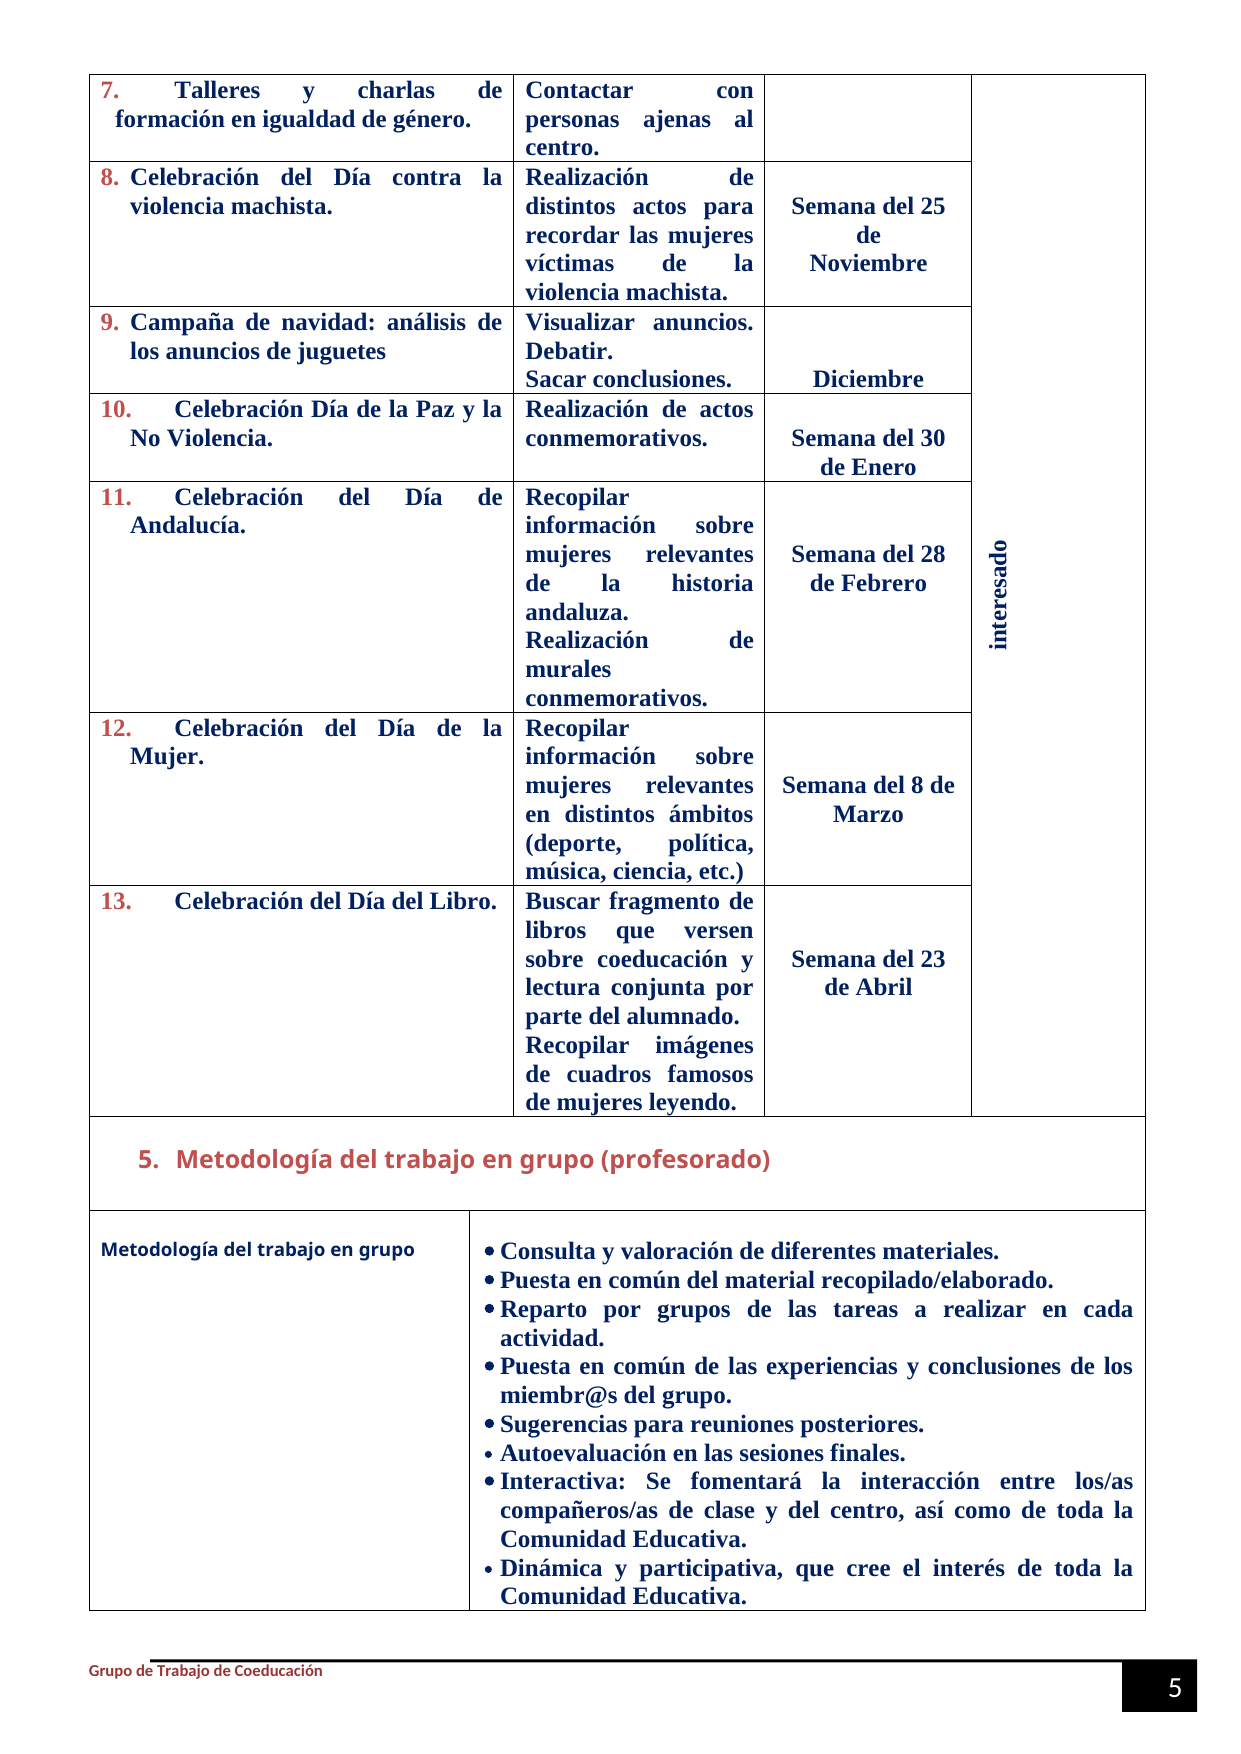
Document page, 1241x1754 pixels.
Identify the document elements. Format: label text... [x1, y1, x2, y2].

table_cell Celebración del Día de la Mujer. [90, 713, 513, 885]
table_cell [90, 1211, 469, 1610]
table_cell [470, 1211, 1145, 1610]
table_cell Semana del 23 de Abril [765, 886, 971, 1116]
table_cell Semana del 25 de Noviembre [765, 162, 971, 306]
table_cell Contactar con personas ajenas al centro. [514, 75, 764, 161]
table_cell Recopilar información sobre mujeres relevantes en distintos ámbitos (deporte, política, música, ciencia, etc.) [514, 713, 764, 885]
table_cell Realización de actos conmemorativos. [514, 394, 764, 481]
table_cell Recopilar información sobre mujeres relevantes de la historia andaluza. Realización de murales conmemorativos. [514, 482, 764, 712]
table_cell Celebración del Día contra la violencia machista. [90, 162, 513, 306]
table_cell Metodología del trabajo en grupo (profesorado) [90, 1117, 1145, 1210]
table_cell Diciembre [765, 307, 971, 393]
table_cell Celebración del Día del Libro. [90, 886, 513, 1116]
table_cell Talleres y charlas de formación en igualdad de género. [90, 75, 513, 161]
table_cell Visualizar anuncios. Debatir. Sacar conclusiones. [514, 307, 764, 393]
table_cell Semana del 8 de Marzo [765, 713, 971, 885]
table_cell Buscar fragmento de libros que versen sobre coeducación y lectura conjunta por parte del alumnado. Recopilar imágenes de cuadros famosos de mujeres leyendo. [514, 886, 764, 1116]
table_cell Semana del 28 de Febrero [765, 482, 971, 712]
table_cell Celebración Día de la Paz y la No Violencia. [90, 394, 513, 481]
table_cell Campaña de navidad: análisis de los anuncios de juguetes [90, 307, 513, 393]
table_cell Semana del 30 de Enero [765, 394, 971, 481]
table_cell Realización de distintos actos para recordar las mujeres víctimas de la violencia machista. [514, 162, 764, 306]
table_cell Celebración del Día de Andalucía. [90, 482, 513, 712]
